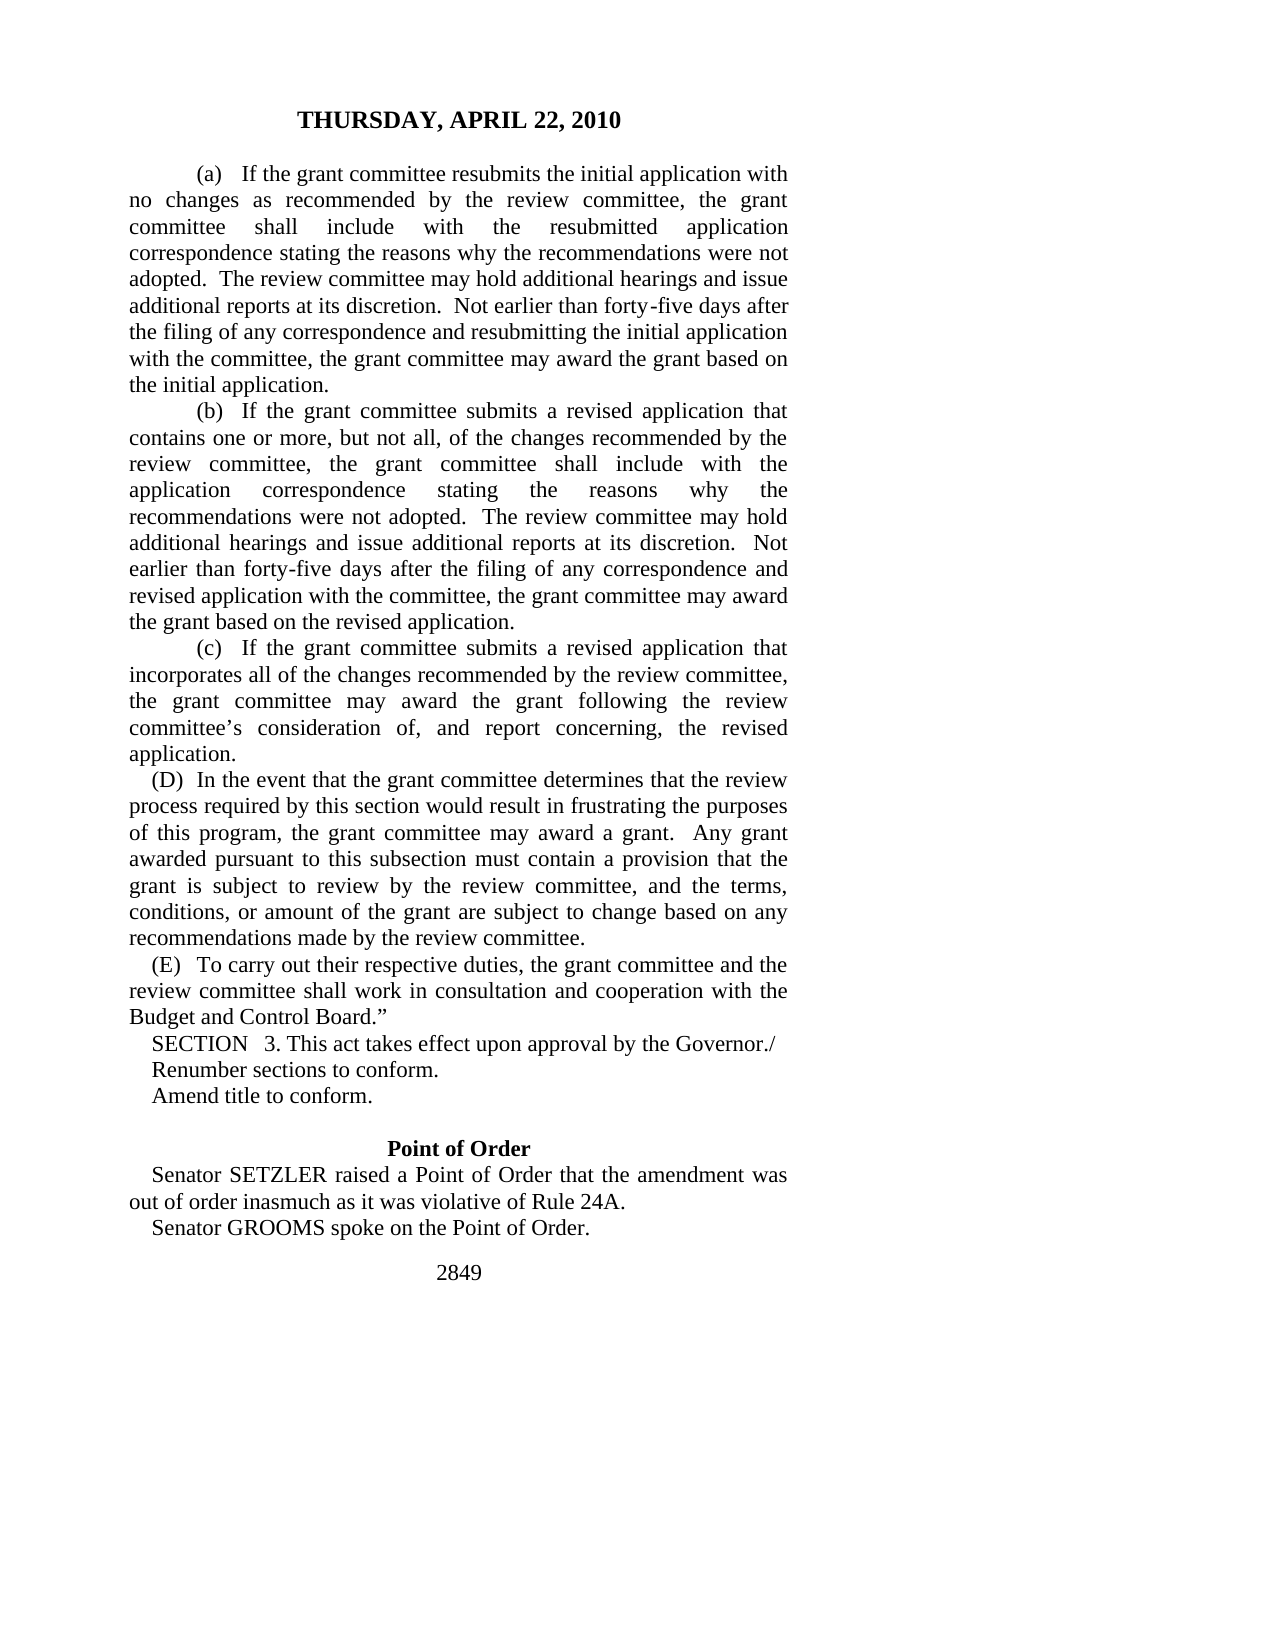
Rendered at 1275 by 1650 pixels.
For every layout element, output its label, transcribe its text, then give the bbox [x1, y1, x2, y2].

text Senator SETZLER raised a Point of Order that the amendment was out of order inasmuch as it was violative of Rule 24A. [129, 1162, 789, 1214]
text (b) If the grant committee submits a revised application that contains one or more, but not all, of the changes recommended by the review committee, the grant committee shall include with the application correspondence stating the reasons why the recommendations were not adopted. The review committee may hold additional hearings and issue additional reports at its discretion. Not earlier than forty-five days after the filing of any correspondence and revised application with the committee, the grant committee may award the grant based on the revised application. [129, 397, 789, 634]
text Renumber sections to conform. [129, 1056, 789, 1082]
text SECTION 3. This act takes effect upon approval by the Governor./ [129, 1030, 789, 1056]
text (D) In the event that the grant committee determines that the review process required by this section would result in frustrating the purposes of this program, the grant committee may award a grant. Any grant awarded pursuant to this subsection must contain a provision that the grant is subject to review by the review committee, and the terms, conditions, or amount of the grant are subject to change based on any recommendations made by the review committee. [129, 766, 789, 951]
text Senator GROOMS spoke on the Point of Order. [129, 1214, 789, 1241]
text (c) If the grant committee submits a revised application that incorporates all of the changes recommended by the review committee, the grant committee may award the grant following the review committee’s consideration of, and report concerning, the revised application. [129, 634, 789, 766]
text Point of Order [129, 1135, 789, 1162]
text (E) To carry out their respective duties, the grant committee and the review committee shall work in consultation and cooperation with the Budget and Control Board.” [129, 951, 789, 1030]
text (a) If the grant committee resubmits the initial application with no changes as recommended by the review committee, the grant committee shall include with the resubmitted application correspondence stating the reasons why the recommendations were not adopted. The review committee may hold additional hearings and issue additional reports at its discretion. Not earlier than forty-five days after the filing of any correspondence and resubmitting the initial application with the committee, the grant committee may award the grant based on the initial application. [129, 160, 789, 397]
text Amend title to conform. [129, 1082, 789, 1109]
